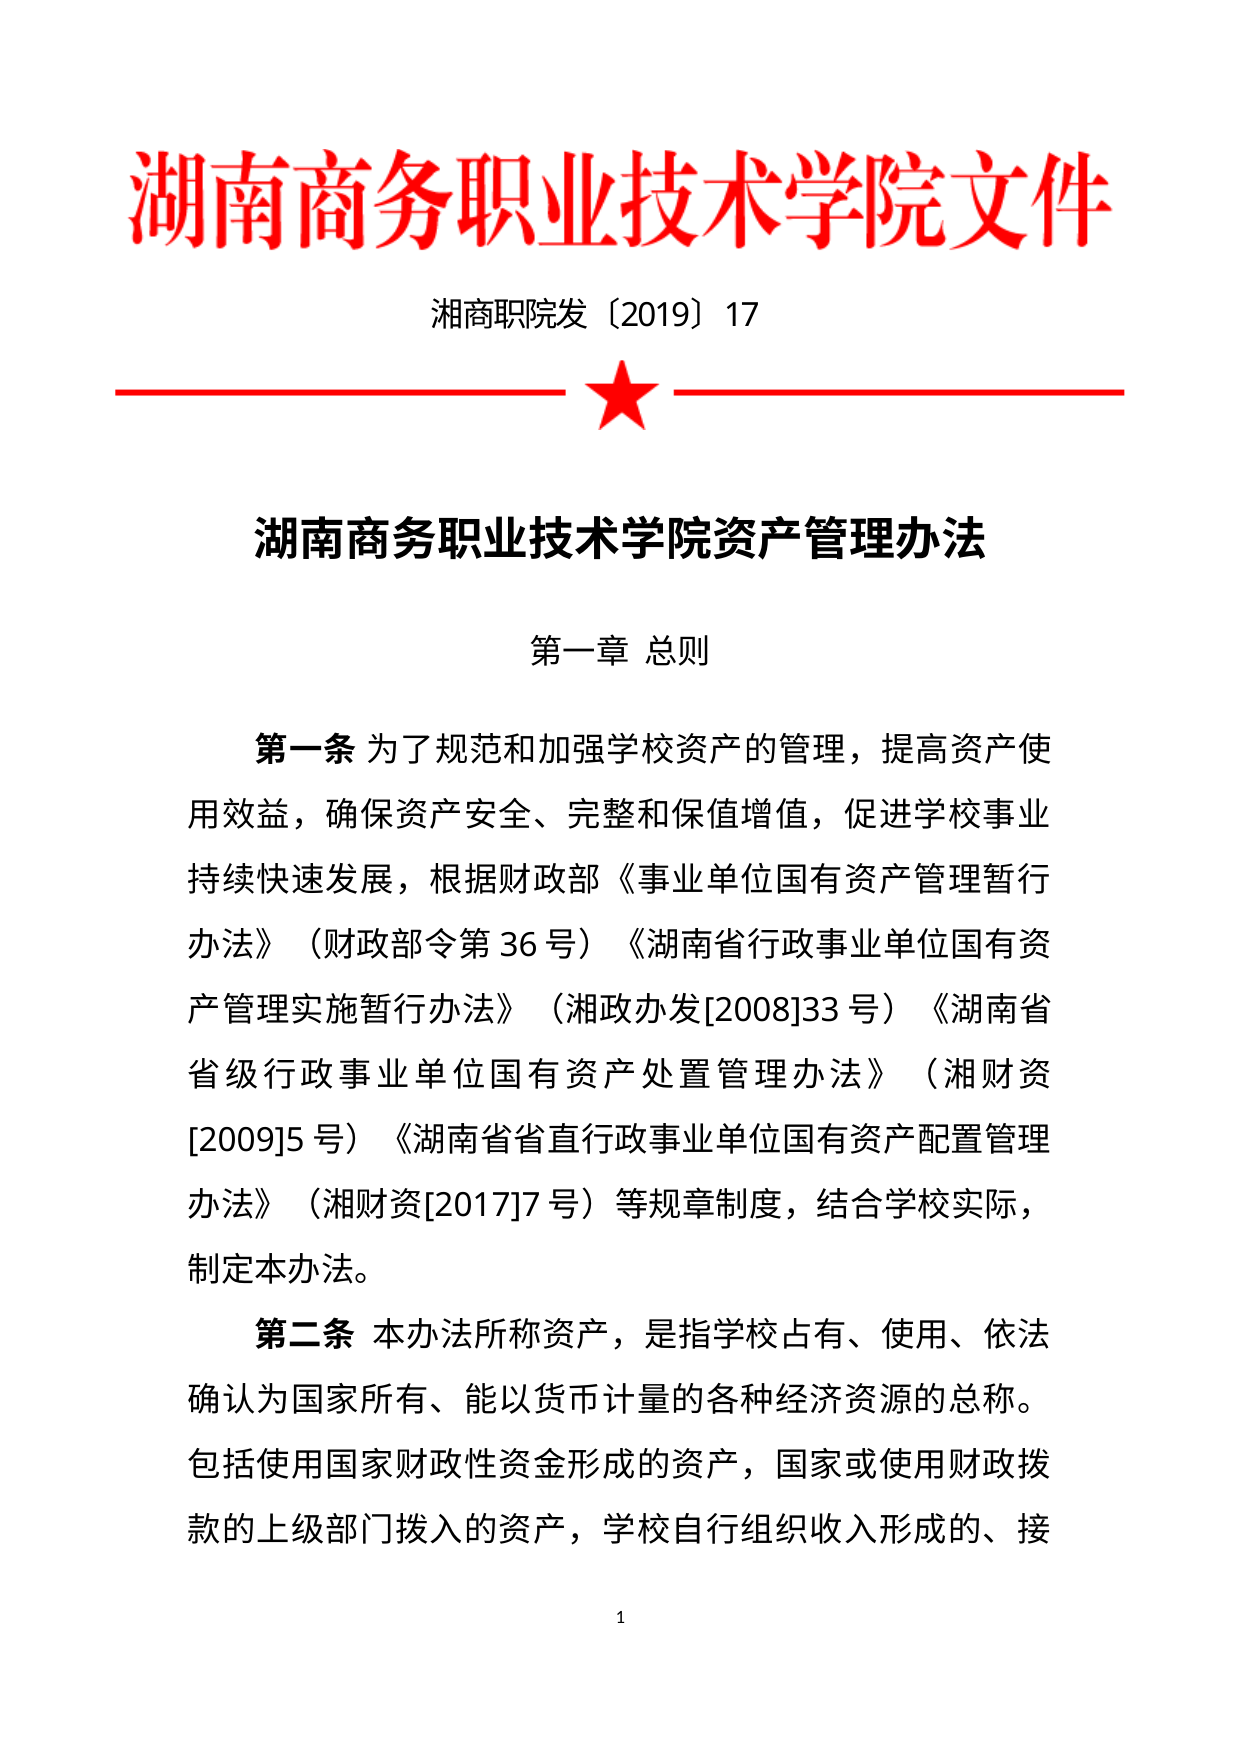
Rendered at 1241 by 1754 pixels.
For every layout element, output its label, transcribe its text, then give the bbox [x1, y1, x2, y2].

picture [114, 149, 1126, 430]
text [187, 1299, 1053, 1559]
text 第一章 总则 [187, 617, 1053, 682]
text 湖南商务职业技术学院资产管理办法 [187, 487, 1053, 584]
text 第一条 为了规范和加强学校资产的管理，提高资产使用效益，确保资产安全、完整和保值增值，促进学校事业持续快速发展，根据财政部《事业单位国有资产管理暂行办法》（财政部令第36号）《湖南省行政事业单位国有资产管理实施暂行办法》（湘政办发[2008]33号）《湖南省省级行政事业单位国有资产处置管理办法》（湘财资[2009]5号）《湖南省省直行政事业单位国有资产配置管理办法》（湘财资[2017]7号）等规章制度，结合学校实际，制定本办法。 [187, 714, 1053, 1299]
